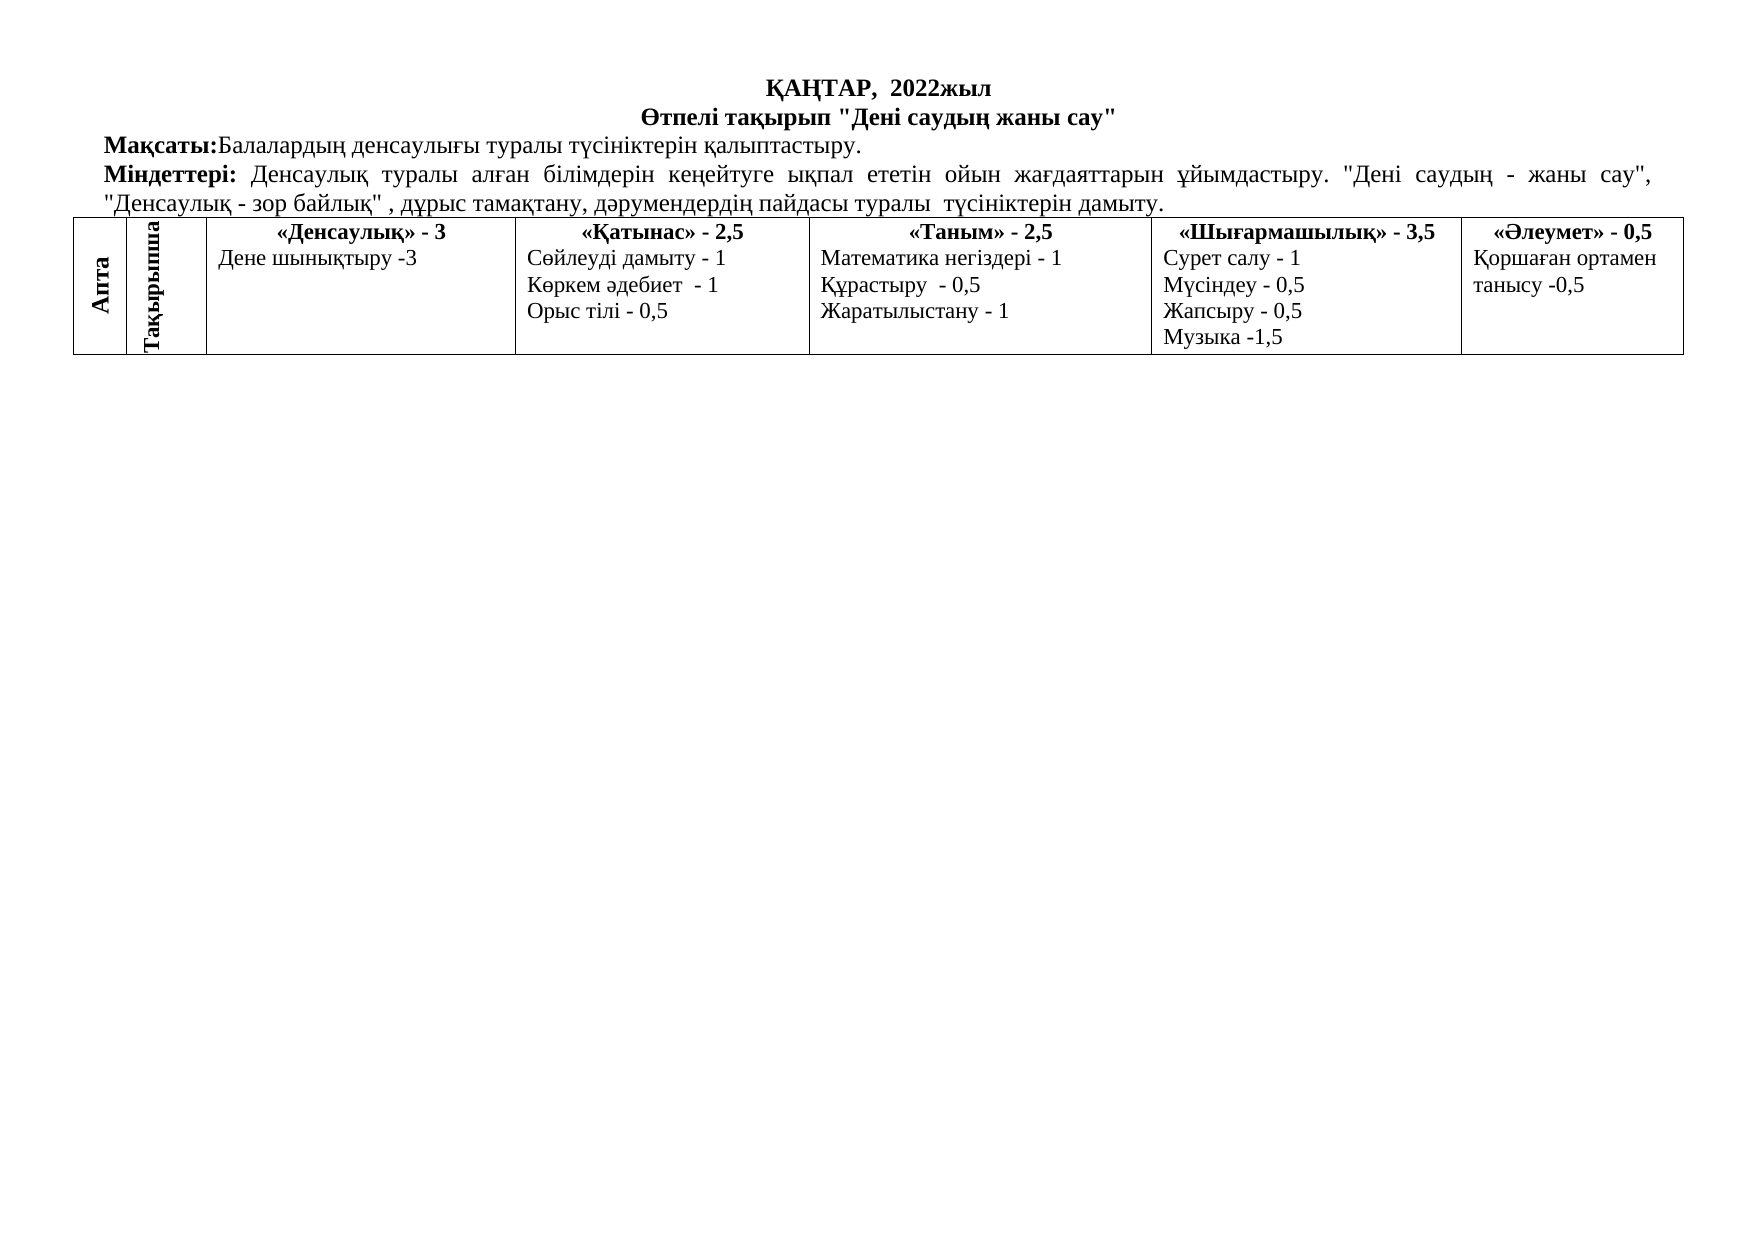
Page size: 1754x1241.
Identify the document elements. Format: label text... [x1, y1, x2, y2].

table_header «Таным» - 2,5 Математика негіздері - 1 Құрастыру - 0,5 Жаратылыстану - 1 [810, 218, 1151, 354]
table_header «Қатынас» - 2,5 Сөйлеуді дамыту - 1 Көркем әдебиет - 1 Орыс тілі - 0,5 [516, 218, 809, 354]
table_header «Денсаулық» - 3 Дене шынықтыру -3 [207, 218, 515, 354]
table_header Тақырыпша [127, 218, 206, 354]
table_header «Әлеумет» - 0,5 Қоршаған ортамен танысу -0,5 [1462, 218, 1683, 354]
text ҚАҢТАР, 2022жыл [103, 73, 1654, 102]
text Өтпелі тақырып "Дені саудың жаны сау" [103, 102, 1654, 131]
text Міндеттері: Денсаулық туралы алған білімдерін кеңейтуге ықпал ететін ойын жағдаяттарын ұйымдастыру. "Дені саудың - жаны сау", "Денсаулық - зор байлық" , дұрыс тамақтану, дәрумендердің пайдасы туралы түсініктерін дамыту. [103, 159, 1654, 217]
text Мақсаты:Балалардың денсаулығы туралы түсініктерін қалыптастыру. [103, 131, 1654, 159]
table_header Апта [74, 218, 126, 354]
table_header «Шығармашылық» - 3,5 Сурет салу - 1 Мүсіндеу - 0,5 Жапсыру - 0,5 Музыка -1,5 [1152, 218, 1461, 354]
